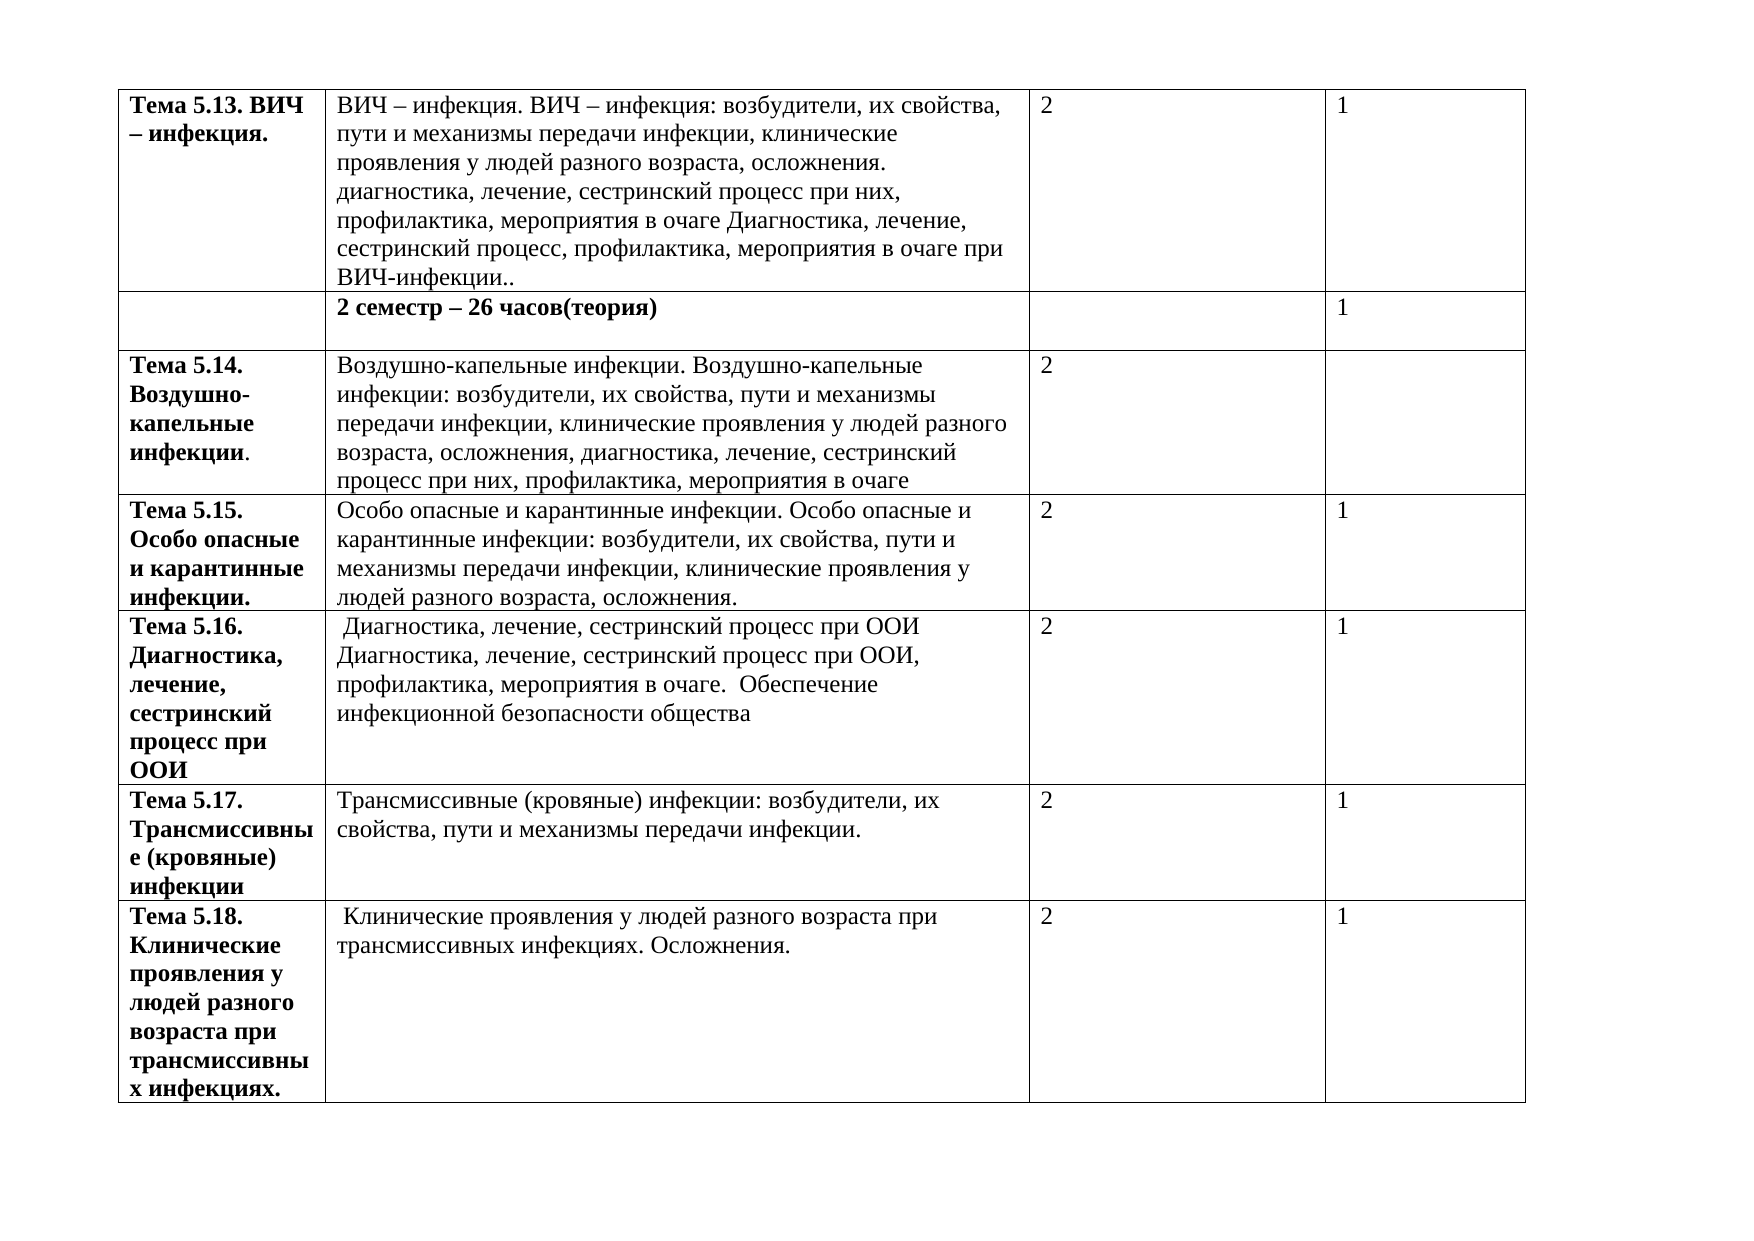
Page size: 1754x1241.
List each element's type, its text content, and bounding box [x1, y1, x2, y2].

table_cell [119, 292, 325, 349]
table_cell Тема 5.15. Особо опасные и карантинные инфекции. [119, 495, 325, 610]
table_cell Тема 5.14. Воздушно-капельные инфекции. [119, 351, 325, 494]
table_cell Трансмиссивные (кровяные) инфекции: возбудители, их свойства, пути и механизмы передачи инфекции. [326, 785, 1029, 900]
table_cell 2 [1030, 611, 1325, 784]
table_cell ВИЧ – инфекция. ВИЧ – инфекция: возбудители, их свойства, пути и механизмы передачи инфекции, клинические проявления у людей разного возраста, осложнения. диагностика, лечение, сестринский процесс при них, профилактика, мероприятия в очаге Диагностика, лечение, сестринский процесс, профилактика, мероприятия в очаге при ВИЧ-инфекции.. [326, 90, 1029, 291]
table_cell Клинические проявления у людей разного возраста при трансмиссивных инфекциях. Осложнения. [326, 901, 1029, 1102]
table_cell 1 [1326, 90, 1525, 291]
table_cell 2 [1030, 351, 1325, 494]
table_cell 1 [1326, 292, 1525, 349]
table_cell 2 [1030, 495, 1325, 610]
table_cell Тема 5.16. Диагностика, лечение, сестринский процесс при ООИ [119, 611, 325, 784]
table_cell Особо опасные и карантинные инфекции. Особо опасные и карантинные инфекции: возбудители, их свойства, пути и механизмы передачи инфекции, клинические проявления у людей разного возраста, осложнения. [326, 495, 1029, 610]
table_cell Воздушно-капельные инфекции. Воздушно-капельные инфекции: возбудители, их свойства, пути и механизмы передачи инфекции, клинические проявления у людей разного возраста, осложнения, диагностика, лечение, сестринский процесс при них, профилактика, мероприятия в очаге [326, 351, 1029, 494]
table_cell [1326, 351, 1525, 494]
table_cell 2 семестр – 26 часов(теория) [326, 292, 1029, 349]
table_cell Тема 5.17. Трансмиссивные (кровяные) инфекции [119, 785, 325, 900]
table_cell 2 [1030, 90, 1325, 291]
table_cell 1 [1326, 495, 1525, 610]
table_cell Тема 5.18. Клинические проявления у людей разного возраста при трансмиссивных инфекциях. [119, 901, 325, 1102]
table_cell [1030, 292, 1325, 349]
table_cell 1 [1326, 901, 1525, 1102]
table_cell 2 [1030, 901, 1325, 1102]
table_cell Тема 5.13. ВИЧ – инфекция. [119, 90, 325, 291]
table_cell Диагностика, лечение, сестринский процесс при ООИ Диагностика, лечение, сестринский процесс при ООИ, профилактика, мероприятия в очаге. Обеспечение инфекционной безопасности общества [326, 611, 1029, 784]
table_cell 1 [1326, 611, 1525, 784]
table_cell 2 [1030, 785, 1325, 900]
table_cell 1 [1326, 785, 1525, 900]
